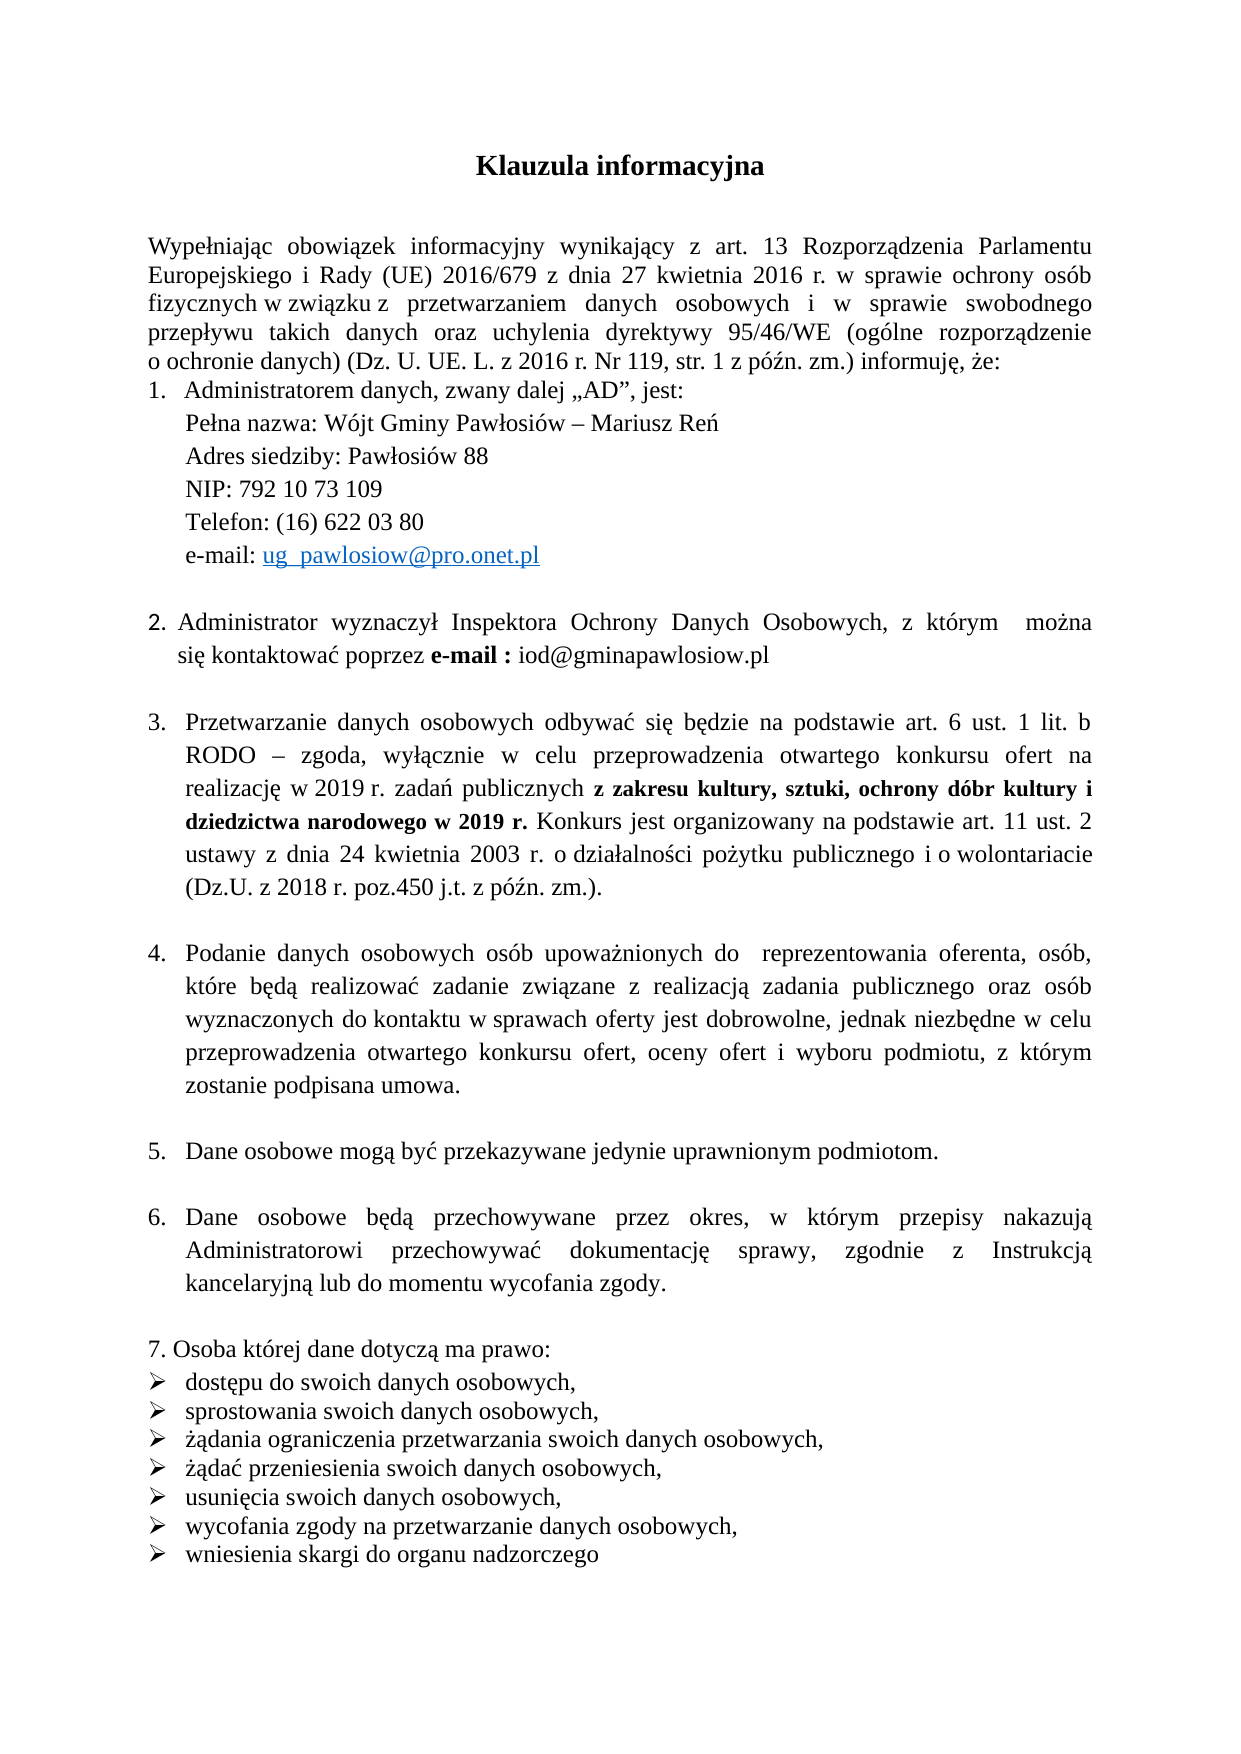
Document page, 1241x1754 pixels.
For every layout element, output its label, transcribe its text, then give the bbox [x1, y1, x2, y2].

text Pełna nazwa: Wójt Gminy Pawłosiów – Mariusz Reń [148, 408, 1093, 436]
text NIP: 792 10 73 109 [148, 474, 1093, 502]
list usunięcia swoich danych osobowych, [148, 1482, 1093, 1511]
list żądać przeniesienia swoich danych osobowych, [148, 1453, 1093, 1482]
text Adres siedziby: Pawłosiów 88 [148, 441, 1093, 469]
text Klauzula informacyjna [148, 148, 1093, 181]
text Wypełniając obowiązek informacyjny wynikający z art. 13 Rozporządzenia Parlamentu Europejskiego i Rady (UE) 2016/679 z dnia 27 kwietnia 2016 r. w sprawie ochrony osób fizycznych w związku z przetwarzaniem danych osobowych i w sprawie swobodnego przepływu takich danych oraz uchylenia dyrektywy 95/46/WE (ogólne rozporządzenie o ochronie danych) (Dz. U. UE. L. z 2016 r. Nr 119, str. 1 z późn. zm.) informuję, że: [148, 231, 1093, 375]
list Administratorem danych, zwany dalej „AD”, jest: [148, 375, 1093, 403]
list żądania ograniczenia przetwarzania swoich danych osobowych, [148, 1424, 1093, 1453]
text e-mail: ug_pawlosiow@pro.onet.pl [148, 540, 1093, 568]
list wniesienia skargi do organu nadzorczego [148, 1539, 1093, 1568]
list wycofania zgody na przetwarzanie danych osobowych, [148, 1511, 1093, 1539]
list Administrator wyznaczył Inspektora Ochrony Danych Osobowych, z którym można się kontaktować poprzez e-mail : iod@gminapawlosiow.pl [148, 606, 1093, 669]
list sprostowania swoich danych osobowych, [148, 1396, 1093, 1424]
text Telefon: (16) 622 03 80 [148, 507, 1093, 536]
text 7. Osoba której dane dotyczą ma prawo: [148, 1334, 1093, 1363]
list Podanie danych osobowych osób upoważnionych do reprezentowania oferenta, osób, które będą realizować zadanie związane z realizacją zadania publicznego oraz osób wyznaczonych do kontaktu w sprawach oferty jest dobrowolne, jednak niezbędne w celu przeprowadzenia otwartego konkursu ofert, oceny ofert i wyboru podmiotu, z którym zostanie podpisana umowa. [148, 938, 1093, 1099]
list Przetwarzanie danych osobowych odbywać się będzie na podstawie art. 6 ust. 1 lit. b RODO – zgoda, wyłącznie w celu przeprowadzenia otwartego konkursu ofert na realizację w 2019 r. zadań publicznych z zakresu kultury, sztuki, ochrony dóbr kultury i dziedzictwa narodowego w 2019 r. Konkurs jest organizowany na podstawie art. 11 ust. 2 ustawy z dnia 24 kwietnia 2003 r. o działalności pożytku publicznego i o wolontariacie (Dz.U. z 2018 r. poz.450 j.t. z późn. zm.). [148, 707, 1093, 901]
list Dane osobowe mogą być przekazywane jedynie uprawnionym podmiotom. [148, 1136, 1093, 1165]
list Dane osobowe będą przechowywane przez okres, w którym przepisy nakazują Administratorowi przechowywać dokumentację sprawy, zgodnie z Instrukcją kancelaryjną lub do momentu wycofania zgody. [148, 1202, 1093, 1297]
list dostępu do swoich danych osobowych, [148, 1367, 1093, 1396]
